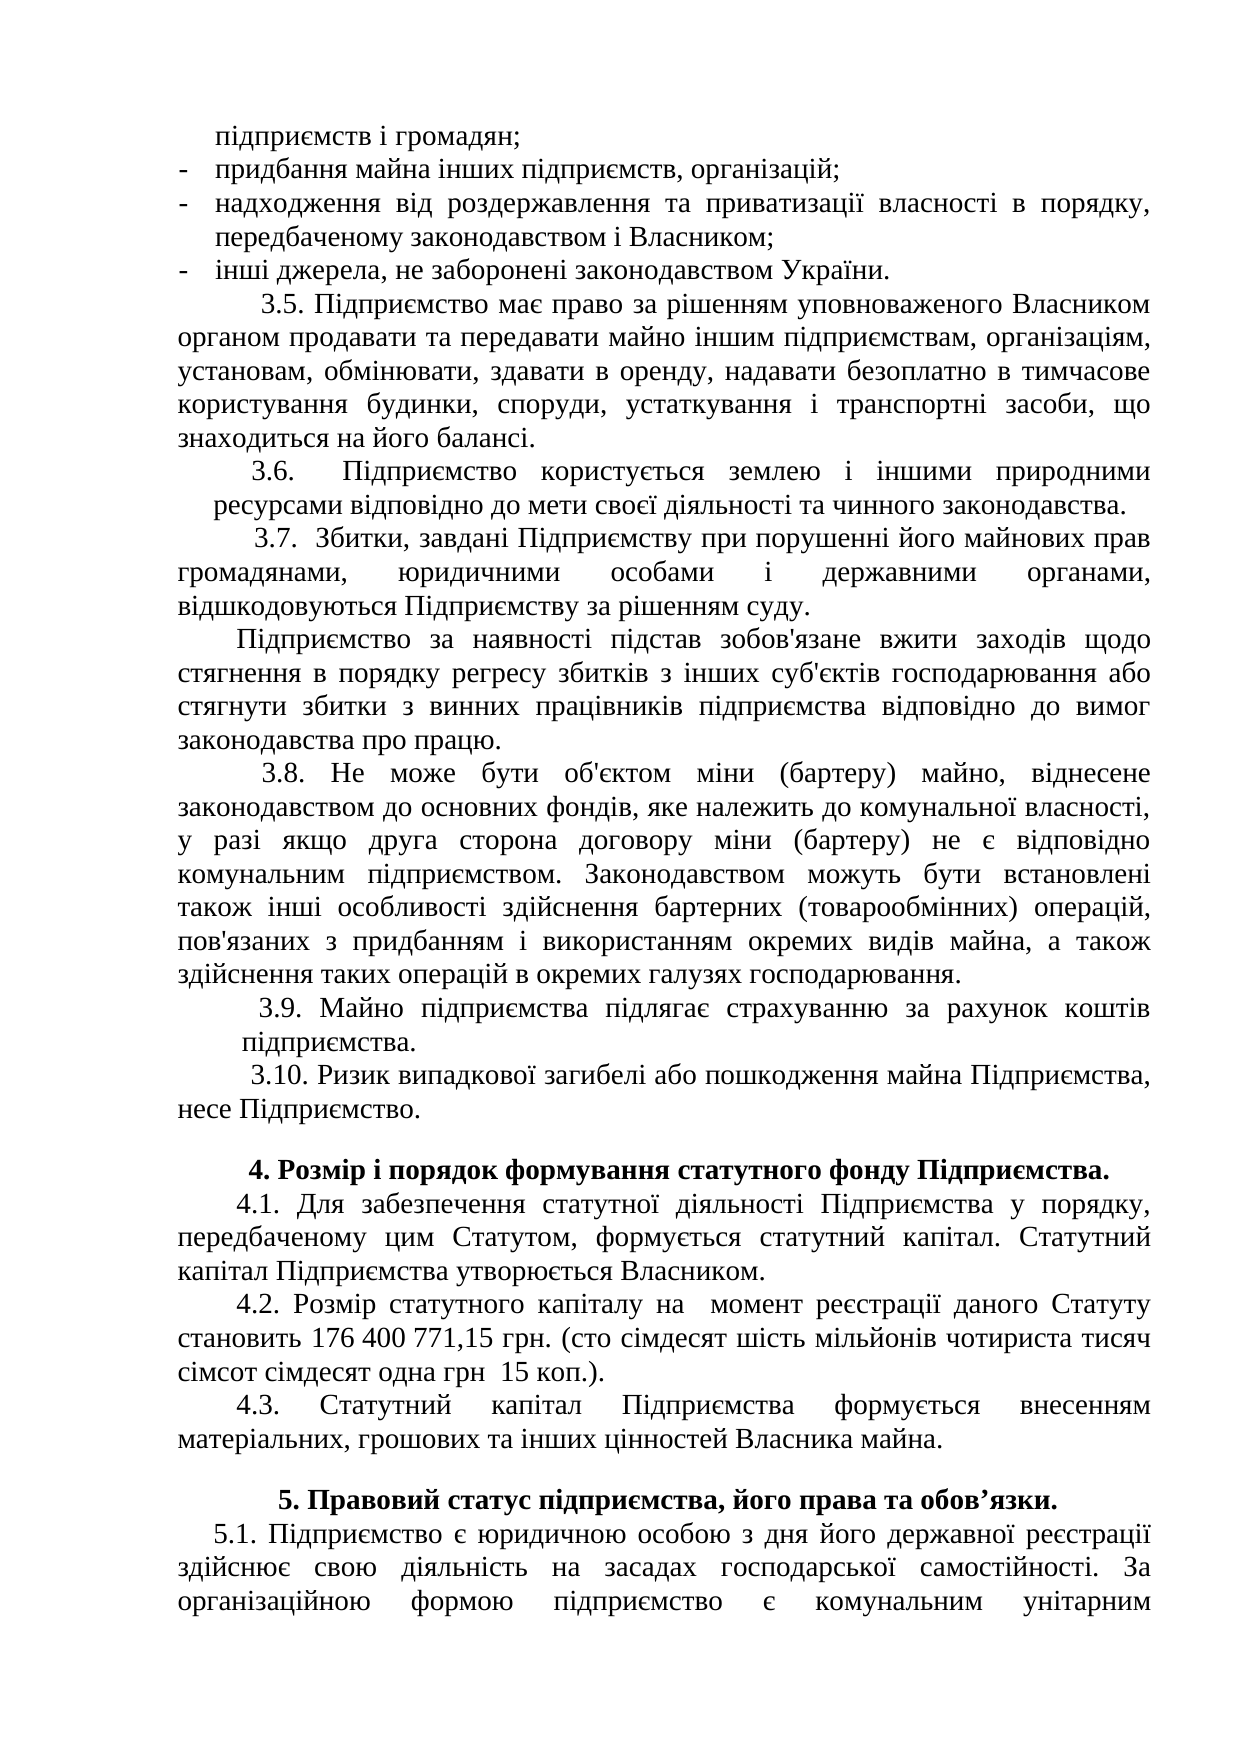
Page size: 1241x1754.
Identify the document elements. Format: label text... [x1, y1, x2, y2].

text 3.6. Підприємство користується землею і іншими природними ресурсами відповідно до мети своєї діяльності та чинного законодавства. [213, 453, 1152, 521]
list інші джерела, не заборонені законодавством України. [178, 252, 1152, 286]
text 4.3. Статутний капітал Підприємства формується внесенням матеріальних, грошових та інших цінностей Власника майна. [177, 1387, 1152, 1454]
list надходження від роздержавлення та приватизації власності в порядку, передбаченому законодавством і Власником; [178, 185, 1152, 252]
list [178, 118, 1152, 152]
text 3.5. Підприємство має право за рішенням уповноваженого Власником органом продавати та передавати майно іншим підприємствам, організаціям, установам, обмінювати, здавати в оренду, надавати безоплатно в тимчасове користування будинки, споруди, устаткування і транспортні засоби, що знаходиться на його балансі. [177, 286, 1152, 453]
text Підприємство за наявності підстав зобов'язане вжити заходів щодо стягнення в порядку регресу збитків з інших суб'єктів господарювання або стягнути збитки з винних працівників підприємства відповідно до вимог законодавства про працю. [177, 621, 1152, 755]
text 5. Правовий статус підприємства, його права та обов’язки. [177, 1482, 1152, 1516]
text 4. Розмір і порядок формування статутного фонду Підприємства. [207, 1152, 1152, 1186]
text 4.2. Розмір статутного капіталу на момент реєстрації даного Статуту становить 176 400 771,15 грн. (сто сімдесят шість мільйонів чотириста тисяч сімсот сімдесят одна грн 15 коп.). [177, 1287, 1152, 1387]
text 4.1. Для забезпечення статутної діяльності Підприємства у порядку, передбаченому цим Статутом, формується статутний капітал. Статутний капітал Підприємства утворюється Власником. [177, 1186, 1152, 1287]
text 3.10. Ризик випадкової загибелі або пошкодження майна Підприємства, несе Підприємство. [177, 1057, 1152, 1124]
list придбання майна інших підприємств, організацій; [178, 152, 1152, 185]
text 3.7. Збитки, завдані Підприємству при порушенні його майнових прав громадянами, юридичними особами і державними органами, відшкодовуються Підприємству за рішенням суду. [177, 521, 1152, 621]
text 3.8. Не може бути об'єктом міни (бартеру) майно, віднесене законодавством до основних фондів, яке належить до комунальної власності, у разі якщо друга сторона договору міни (бартеру) не є відповідно комунальним підприємством. Законодавством можуть бути встановлені також інші особливості здійснення бартерних (товарообмінних) операцій, пов'язаних з придбанням і використанням окремих видів майна, а також здійснення таких операцій в окремих галузях господарювання. [177, 755, 1152, 990]
text 3.9. Майно підприємства підлягає страхуванню за рахунок коштів підприємства. [242, 990, 1152, 1057]
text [177, 1516, 1152, 1616]
